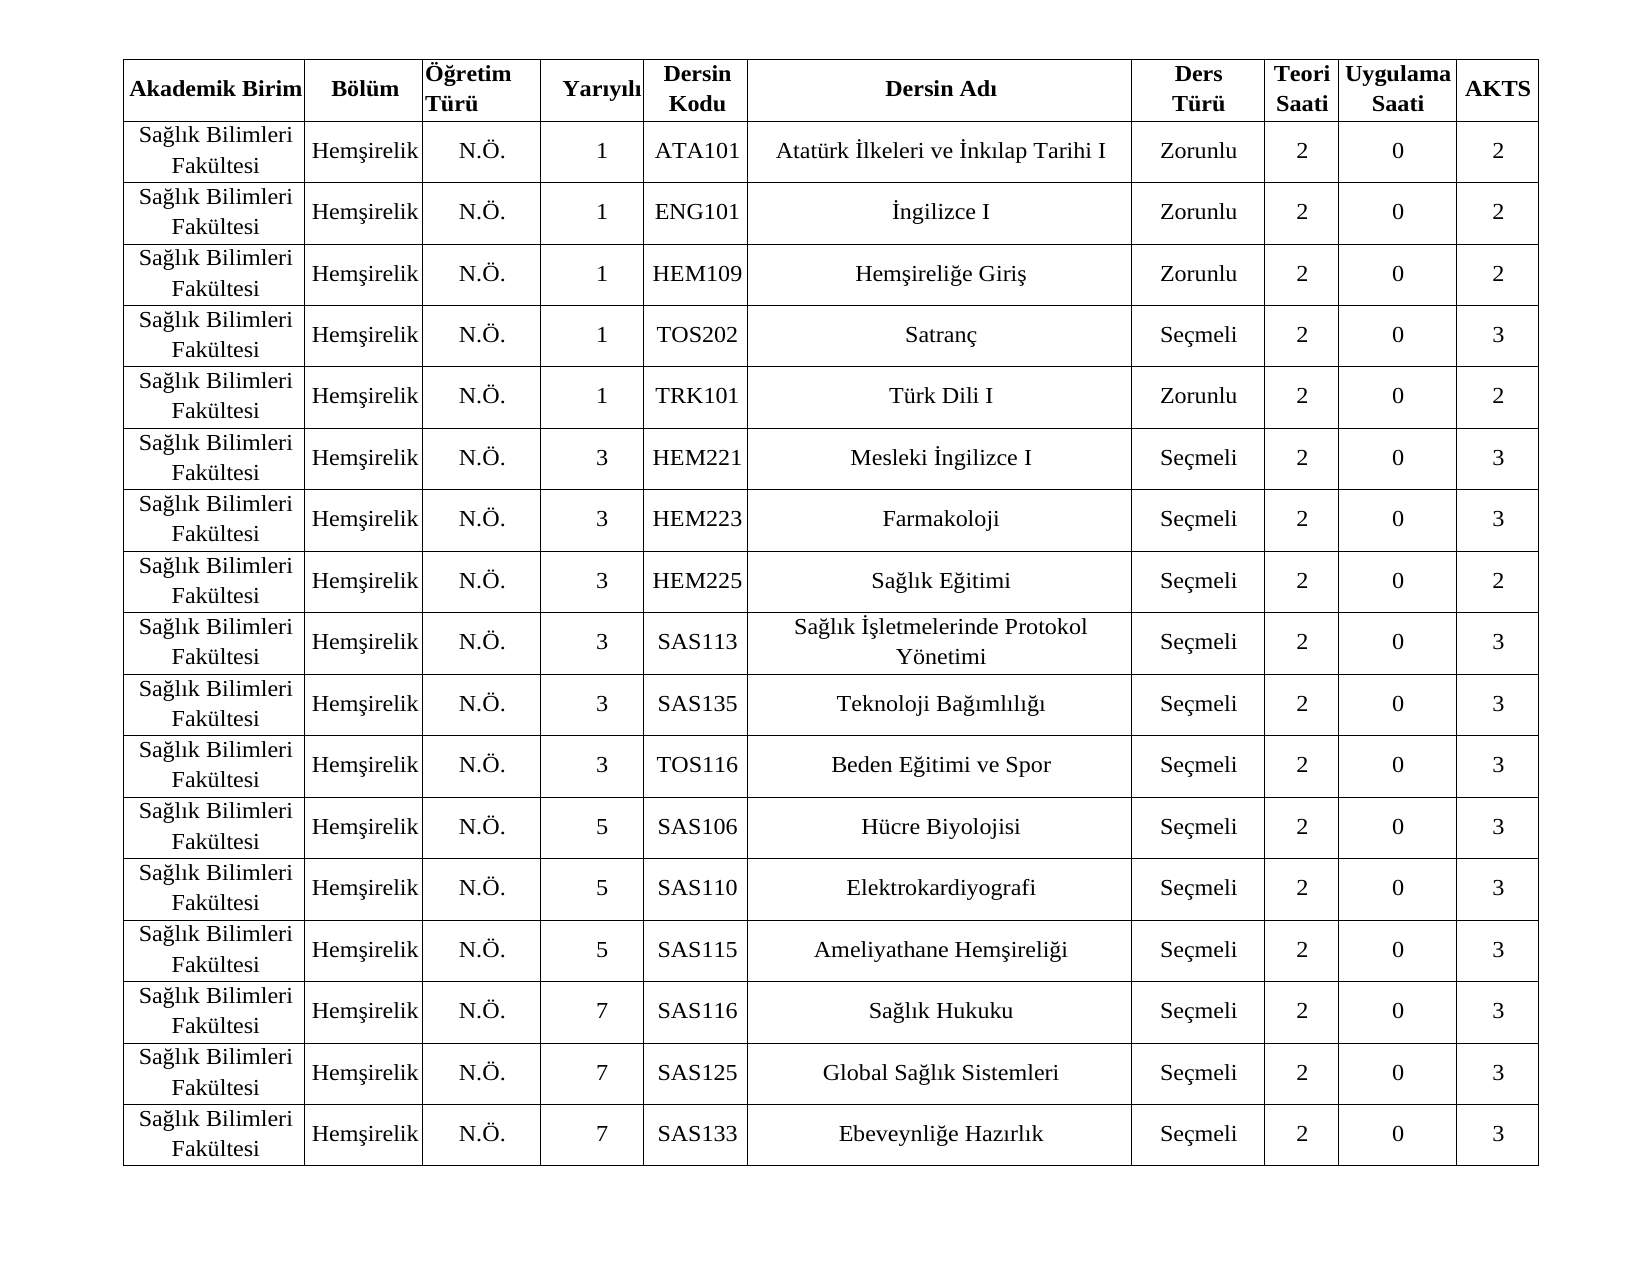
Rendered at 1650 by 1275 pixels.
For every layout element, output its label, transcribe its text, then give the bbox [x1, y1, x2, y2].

table_cell Seçmeli [1132, 552, 1264, 612]
table_cell 2 [1265, 552, 1338, 612]
table_cell Sağlık Bilimleri Fakültesi [124, 490, 304, 551]
table_cell Sağlık Bilimleri Fakültesi [124, 552, 304, 612]
table_cell Seçmeli [1132, 490, 1264, 551]
table_cell 1 [541, 245, 643, 305]
table_cell 3 [1457, 982, 1538, 1042]
table_cell Farmakoloji [748, 490, 1131, 551]
table_cell SAS106 [644, 798, 747, 858]
table_cell SAS110 [644, 859, 747, 919]
table_cell 0 [1339, 183, 1456, 243]
table_cell Sağlık Bilimleri Fakültesi [124, 798, 304, 858]
table_cell Hemşirelik [305, 921, 422, 981]
table_cell 3 [541, 429, 643, 489]
table_cell HEM223 [644, 490, 747, 551]
table_cell 7 [541, 1044, 643, 1104]
table_cell Atatürk İlkeleri ve İnkılap Tarihi I [748, 122, 1131, 182]
table_cell 1 [541, 367, 643, 428]
table_cell 2 [1265, 921, 1338, 981]
table_cell 2 [1265, 1105, 1338, 1165]
table_cell 3 [541, 490, 643, 551]
table_cell 3 [1457, 613, 1538, 674]
table_cell Seçmeli [1132, 798, 1264, 858]
table_cell N.Ö. [423, 613, 540, 674]
table_cell Hemşirelik [305, 798, 422, 858]
table_cell 0 [1339, 1044, 1456, 1104]
table_cell Sağlık Eğitimi [748, 552, 1131, 612]
table_cell Seçmeli [1132, 921, 1264, 981]
table_cell 5 [541, 921, 643, 981]
table_header Dersin Adı [748, 60, 1131, 121]
table_cell ENG101 [644, 183, 747, 243]
table_header Bölüm [305, 60, 422, 121]
table_cell Hemşirelik [305, 429, 422, 489]
table_cell Hemşirelik [305, 367, 422, 428]
table_cell Sağlık Bilimleri Fakültesi [124, 982, 304, 1042]
table_cell Hemşirelik [305, 982, 422, 1042]
table_cell HEM221 [644, 429, 747, 489]
table_cell 5 [541, 798, 643, 858]
table_cell 0 [1339, 245, 1456, 305]
table_cell 3 [1457, 1105, 1538, 1165]
table_cell Hemşirelik [305, 306, 422, 366]
table_cell N.Ö. [423, 306, 540, 366]
table_cell 0 [1339, 859, 1456, 919]
table_cell 0 [1339, 552, 1456, 612]
table_cell Seçmeli [1132, 306, 1264, 366]
table_cell 0 [1339, 675, 1456, 735]
table_cell Sağlık Bilimleri Fakültesi [124, 613, 304, 674]
table_cell Hemşirelik [305, 245, 422, 305]
table_cell Seçmeli [1132, 675, 1264, 735]
table_cell N.Ö. [423, 1105, 540, 1165]
table_cell Sağlık Bilimleri Fakültesi [124, 921, 304, 981]
table_cell Hücre Biyolojisi [748, 798, 1131, 858]
table_cell 2 [1265, 183, 1338, 243]
table_cell N.Ö. [423, 367, 540, 428]
table_cell Ameliyathane Hemşireliği [748, 921, 1131, 981]
table_cell HEM225 [644, 552, 747, 612]
table_cell 2 [1265, 306, 1338, 366]
table_cell Zorunlu [1132, 122, 1264, 182]
table_cell 2 [1265, 982, 1338, 1042]
table_cell 2 [1265, 367, 1338, 428]
table_cell 3 [1457, 429, 1538, 489]
table_cell N.Ö. [423, 552, 540, 612]
table_cell 1 [541, 306, 643, 366]
table_cell 2 [1265, 245, 1338, 305]
table_cell Seçmeli [1132, 982, 1264, 1042]
table_header Uygulama Saati [1339, 60, 1456, 121]
table_cell 2 [1265, 613, 1338, 674]
table_cell N.Ö. [423, 1044, 540, 1104]
table_cell Sağlık Bilimleri Fakültesi [124, 1105, 304, 1165]
table_cell 2 [1265, 122, 1338, 182]
table_cell 2 [1265, 798, 1338, 858]
table_cell Sağlık Hukuku [748, 982, 1131, 1042]
table_cell Beden Eğitimi ve Spor [748, 736, 1131, 797]
table_cell 0 [1339, 429, 1456, 489]
table_cell SAS113 [644, 613, 747, 674]
table_cell Hemşirelik [305, 552, 422, 612]
table_cell Sağlık Bilimleri Fakültesi [124, 183, 304, 243]
table_cell 2 [1457, 183, 1538, 243]
table_cell TOS202 [644, 306, 747, 366]
table_cell Seçmeli [1132, 1105, 1264, 1165]
table_cell Hemşirelik [305, 613, 422, 674]
table_cell SAS133 [644, 1105, 747, 1165]
table_cell 0 [1339, 982, 1456, 1042]
table_cell N.Ö. [423, 675, 540, 735]
table_cell 1 [541, 183, 643, 243]
table_cell 2 [1457, 122, 1538, 182]
table_cell 0 [1339, 306, 1456, 366]
table_cell 7 [541, 1105, 643, 1165]
table_cell 3 [541, 736, 643, 797]
table_cell 2 [1265, 736, 1338, 797]
table_cell 0 [1339, 798, 1456, 858]
table_cell Mesleki İngilizce I [748, 429, 1131, 489]
table_cell 3 [541, 613, 643, 674]
table_cell Hemşirelik [305, 675, 422, 735]
table_header Ders Türü [1132, 60, 1264, 121]
table_cell Sağlık Bilimleri Fakültesi [124, 736, 304, 797]
table_cell TOS116 [644, 736, 747, 797]
table_cell Hemşirelik [305, 859, 422, 919]
table_cell 2 [1457, 367, 1538, 428]
table_cell N.Ö. [423, 245, 540, 305]
table_cell Seçmeli [1132, 1044, 1264, 1104]
table_cell Hemşirelik [305, 1044, 422, 1104]
table_cell N.Ö. [423, 122, 540, 182]
table_cell 3 [1457, 921, 1538, 981]
table_cell ATA101 [644, 122, 747, 182]
table_cell 0 [1339, 367, 1456, 428]
table_header Teori Saati [1265, 60, 1338, 121]
table_header Yarıyılı [541, 60, 643, 121]
table_cell 3 [1457, 736, 1538, 797]
table_cell Seçmeli [1132, 429, 1264, 489]
table_cell Seçmeli [1132, 859, 1264, 919]
table_cell N.Ö. [423, 921, 540, 981]
table_cell Zorunlu [1132, 367, 1264, 428]
table_cell Hemşirelik [305, 183, 422, 243]
table_cell SAS116 [644, 982, 747, 1042]
table_cell 3 [541, 552, 643, 612]
table_cell 2 [1265, 859, 1338, 919]
table_cell Sağlık Bilimleri Fakültesi [124, 122, 304, 182]
table_cell Teknoloji Bağımlılığı [748, 675, 1131, 735]
table_cell Hemşirelik [305, 490, 422, 551]
table_cell Zorunlu [1132, 183, 1264, 243]
table_header Dersin Kodu [644, 60, 747, 121]
table_cell 3 [1457, 490, 1538, 551]
table_cell Hemşireliğe Giriş [748, 245, 1131, 305]
table_cell 0 [1339, 122, 1456, 182]
table_header Akademik Birim [124, 60, 304, 121]
table_cell N.Ö. [423, 982, 540, 1042]
table_cell 0 [1339, 490, 1456, 551]
table_cell 7 [541, 982, 643, 1042]
table_header Öğretim Türü [423, 60, 540, 121]
table_cell Elektrokardiyografi [748, 859, 1131, 919]
table_cell Seçmeli [1132, 613, 1264, 674]
table_cell 3 [1457, 1044, 1538, 1104]
table_cell 3 [1457, 798, 1538, 858]
table_cell 2 [1457, 552, 1538, 612]
table_cell N.Ö. [423, 798, 540, 858]
table_cell 0 [1339, 921, 1456, 981]
table_cell 0 [1339, 613, 1456, 674]
table_cell Hemşirelik [305, 122, 422, 182]
table_cell 3 [1457, 306, 1538, 366]
table_cell HEM109 [644, 245, 747, 305]
table_cell Hemşirelik [305, 1105, 422, 1165]
table_cell 3 [1457, 859, 1538, 919]
table_cell Sağlık Bilimleri Fakültesi [124, 429, 304, 489]
table_cell 5 [541, 859, 643, 919]
table_cell Türk Dili I [748, 367, 1131, 428]
table_cell Seçmeli [1132, 736, 1264, 797]
table_cell Sağlık İşletmelerinde Protokol Yönetimi [748, 613, 1131, 674]
table_cell Satranç [748, 306, 1131, 366]
table_cell N.Ö. [423, 429, 540, 489]
table_cell Sağlık Bilimleri Fakültesi [124, 859, 304, 919]
table_cell 0 [1339, 736, 1456, 797]
table_cell 2 [1457, 245, 1538, 305]
table_cell İngilizce I [748, 183, 1131, 243]
table_cell N.Ö. [423, 183, 540, 243]
table_cell Zorunlu [1132, 245, 1264, 305]
table_cell Sağlık Bilimleri Fakültesi [124, 675, 304, 735]
table_header AKTS [1457, 60, 1538, 121]
table_cell 3 [541, 675, 643, 735]
table_cell 2 [1265, 490, 1338, 551]
table_cell N.Ö. [423, 859, 540, 919]
table_cell 0 [1339, 1105, 1456, 1165]
table_cell Sağlık Bilimleri Fakültesi [124, 306, 304, 366]
table_cell Global Sağlık Sistemleri [748, 1044, 1131, 1104]
table_cell TRK101 [644, 367, 747, 428]
table_cell 2 [1265, 429, 1338, 489]
table_cell 3 [1457, 675, 1538, 735]
table_cell Ebeveynliğe Hazırlık [748, 1105, 1131, 1165]
table_cell N.Ö. [423, 490, 540, 551]
table_cell 1 [541, 122, 643, 182]
table_cell Sağlık Bilimleri Fakültesi [124, 367, 304, 428]
table_cell SAS115 [644, 921, 747, 981]
table_cell SAS135 [644, 675, 747, 735]
table_cell SAS125 [644, 1044, 747, 1104]
table_cell 2 [1265, 675, 1338, 735]
table_cell Hemşirelik [305, 736, 422, 797]
table_cell 2 [1265, 1044, 1338, 1104]
table_cell Sağlık Bilimleri Fakültesi [124, 1044, 304, 1104]
table_cell N.Ö. [423, 736, 540, 797]
table_cell Sağlık Bilimleri Fakültesi [124, 245, 304, 305]
